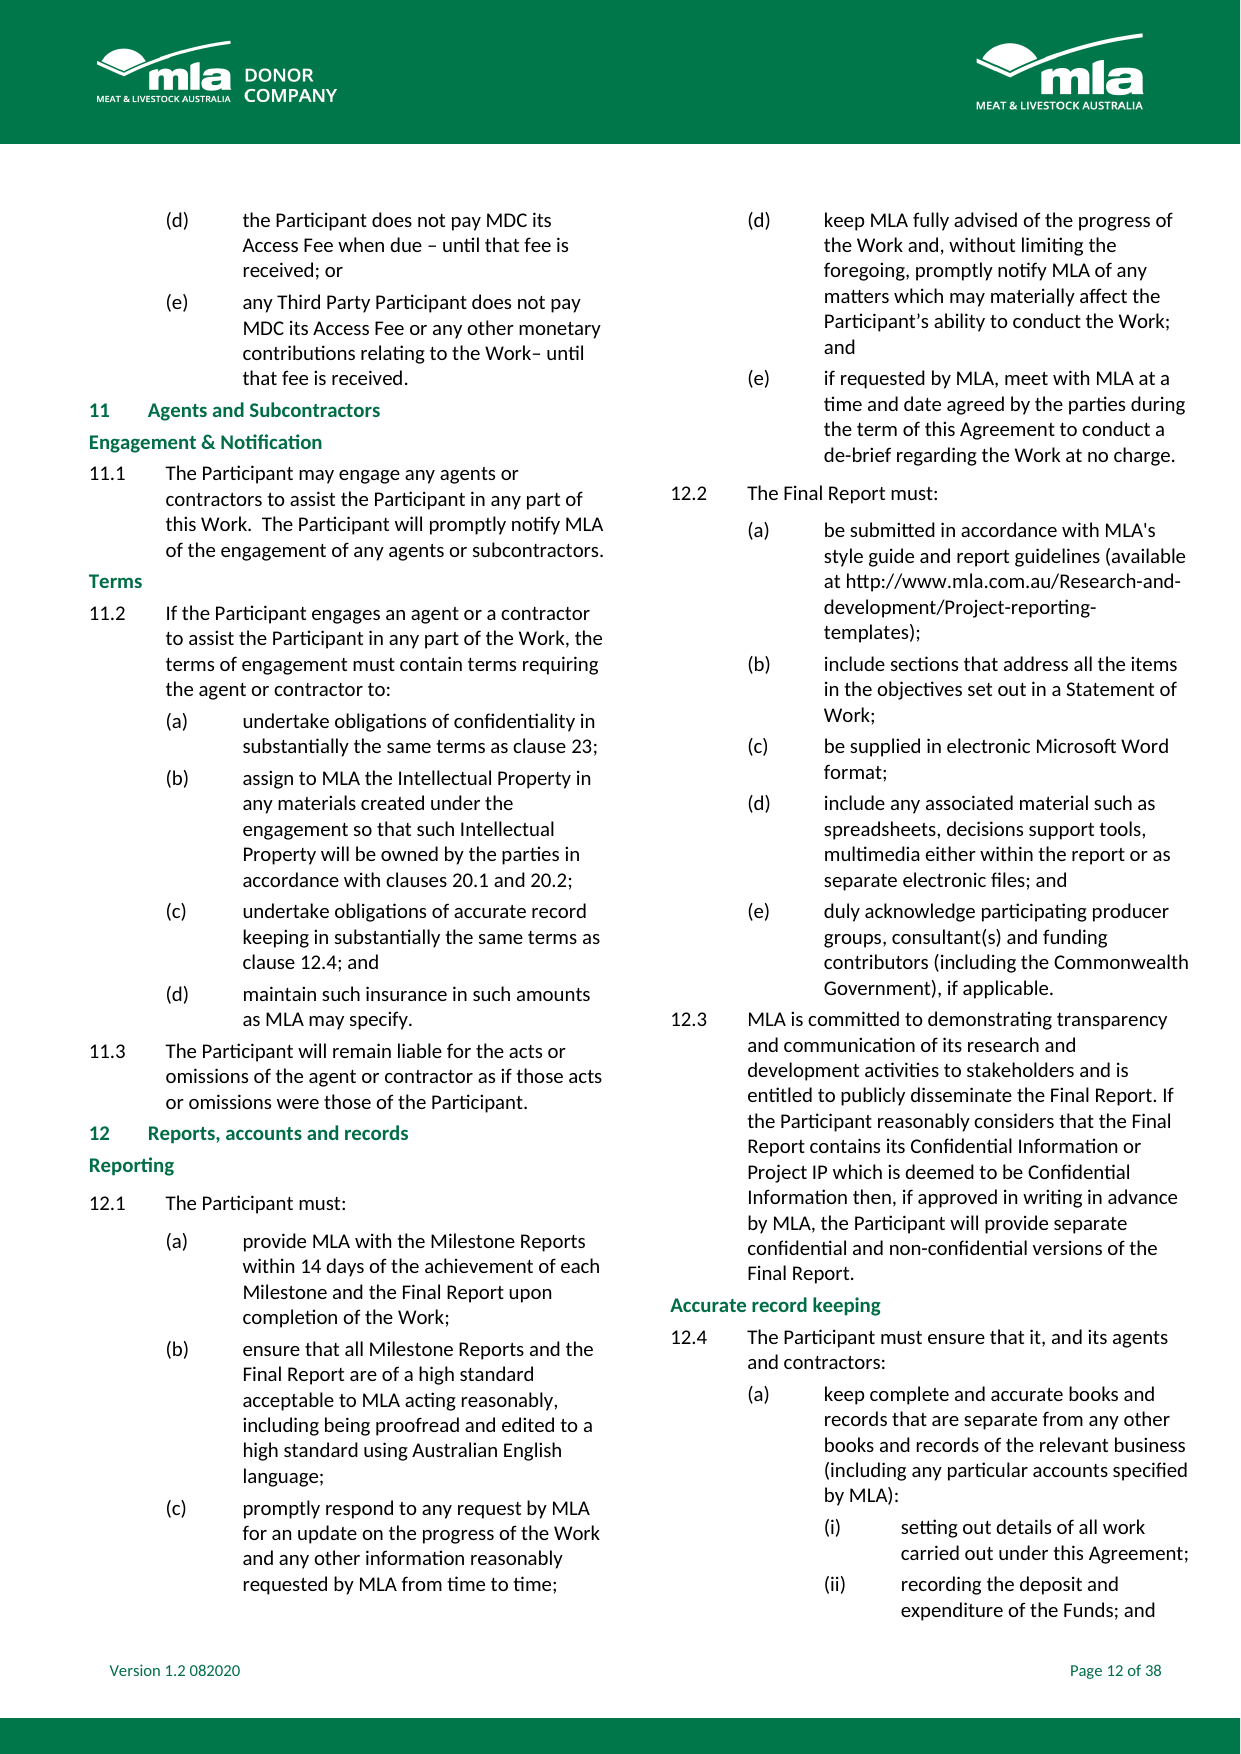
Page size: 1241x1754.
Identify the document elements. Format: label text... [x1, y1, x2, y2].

subtitle ensure that all Milestone Reports and the Final Report are of a high standard acceptable to MLA acting reasonably, including being proofread and edited to a high standard using Australian English language; [165, 1336, 611, 1488]
subtitle keep MLA fully advised of the progress of the Work and, without limiting the foregoing, promptly notify MLA of any matters which may materially affect the Participant’s ability to conduct the Work; and [747, 207, 1193, 359]
picture [0, 0, 1241, 144]
subtitle The Final Report must: [670, 480, 1193, 505]
subtitle include any associated material such as spreadsheets, decisions support tools, multimedia either within the report or as separate electronic files; and [747, 791, 1193, 892]
subtitle be supplied in electronic Microsoft Word format; [747, 733, 1193, 784]
subtitle Reports, accounts and records [89, 1121, 611, 1146]
text Accurate record keeping [670, 1292, 1193, 1318]
text Engagement & Notification [89, 429, 611, 454]
subtitle any Third Party Participant does not pay MDC its Access Fee or any other monetary contributions relating to the Work– until that fee is received. [165, 289, 611, 391]
picture [0, 1717, 1241, 1754]
subtitle The Participant may engage any agents or contractors to assist the Participant in any part of this Work. The Participant will promptly notify MLA of the engagement of any agents or subcontractors. [89, 461, 611, 562]
subtitle undertake obligations of confidentiality in substantially the same terms as clause 23; [165, 708, 611, 759]
subtitle be submitted in accordance with MLA's style guide and report guidelines (available at http://www.mla.com.au/Research-and-development/Project-reporting-templates); [747, 518, 1193, 645]
subtitle undertake obligations of accurate record keeping in substantially the same terms as clause 12.4; and [165, 898, 611, 975]
subtitle The Participant must ensure that it, and its agents and contractors: [670, 1324, 1193, 1375]
subtitle if requested by MLA, meet with MLA at a time and date agreed by the parties during the term of this Agreement to conduct a de-brief regarding the Work at no charge. [747, 366, 1193, 467]
subtitle MLA is committed to demonstrating transparency and communication of its research and development activities to stakeholders and is entitled to publicly disseminate the Final Report. If the Participant reasonably considers that the Final Report contains its Confidential Information or Project IP which is deemed to be Confidential Information then, if approved in writing in advance by MLA, the Participant will provide separate confidential and non-confidential versions of the Final Report. [670, 1006, 1193, 1286]
subtitle promptly respond to any request by MLA for an update on the progress of the Work and any other information reasonably requested by MLA from time to time; [165, 1495, 611, 1596]
subtitle setting out details of all work carried out under this Agreement; [824, 1514, 1193, 1565]
subtitle include sections that address all the items in the objectives set out in a Statement of Work; [747, 651, 1193, 727]
subtitle assign to MLA the Intellectual Property in any materials created under the engagement so that such Intellectual Property will be owned by the parties in accordance with clauses 20.1 and 20.2; [165, 765, 611, 892]
subtitle maintain such insurance in such amounts as MLA may specify. [165, 981, 611, 1032]
subtitle The Participant will remain liable for the acts or omissions of the agent or contractor as if those acts or omissions were those of the Participant. [89, 1038, 611, 1114]
subtitle Agents and Subcontractors [89, 397, 611, 423]
subtitle provide MLA with the Milestone Reports within 14 days of the achievement of each Milestone and the Final Report upon completion of the Work; [165, 1228, 611, 1330]
subtitle If the Participant engages an agent or a contractor to assist the Participant in any part of the Work, the terms of engagement must contain terms requiring the agent or contractor to: [89, 600, 611, 702]
text Reporting [89, 1152, 611, 1178]
text Terms [89, 568, 611, 594]
subtitle recording the deposit and expenditure of the Funds; and [824, 1571, 1193, 1622]
subtitle The Participant must: [89, 1190, 611, 1216]
subtitle duly acknowledge participating producer groups, consultant(s) and funding contributors (including the Commonwealth Government), if applicable. [747, 898, 1193, 1000]
subtitle the Participant does not pay MDC its Access Fee when due – until that fee is received; or [165, 207, 611, 283]
subtitle keep complete and accurate books and records that are separate from any other books and records of the relevant business (including any particular accounts specified by MLA): [747, 1381, 1193, 1508]
